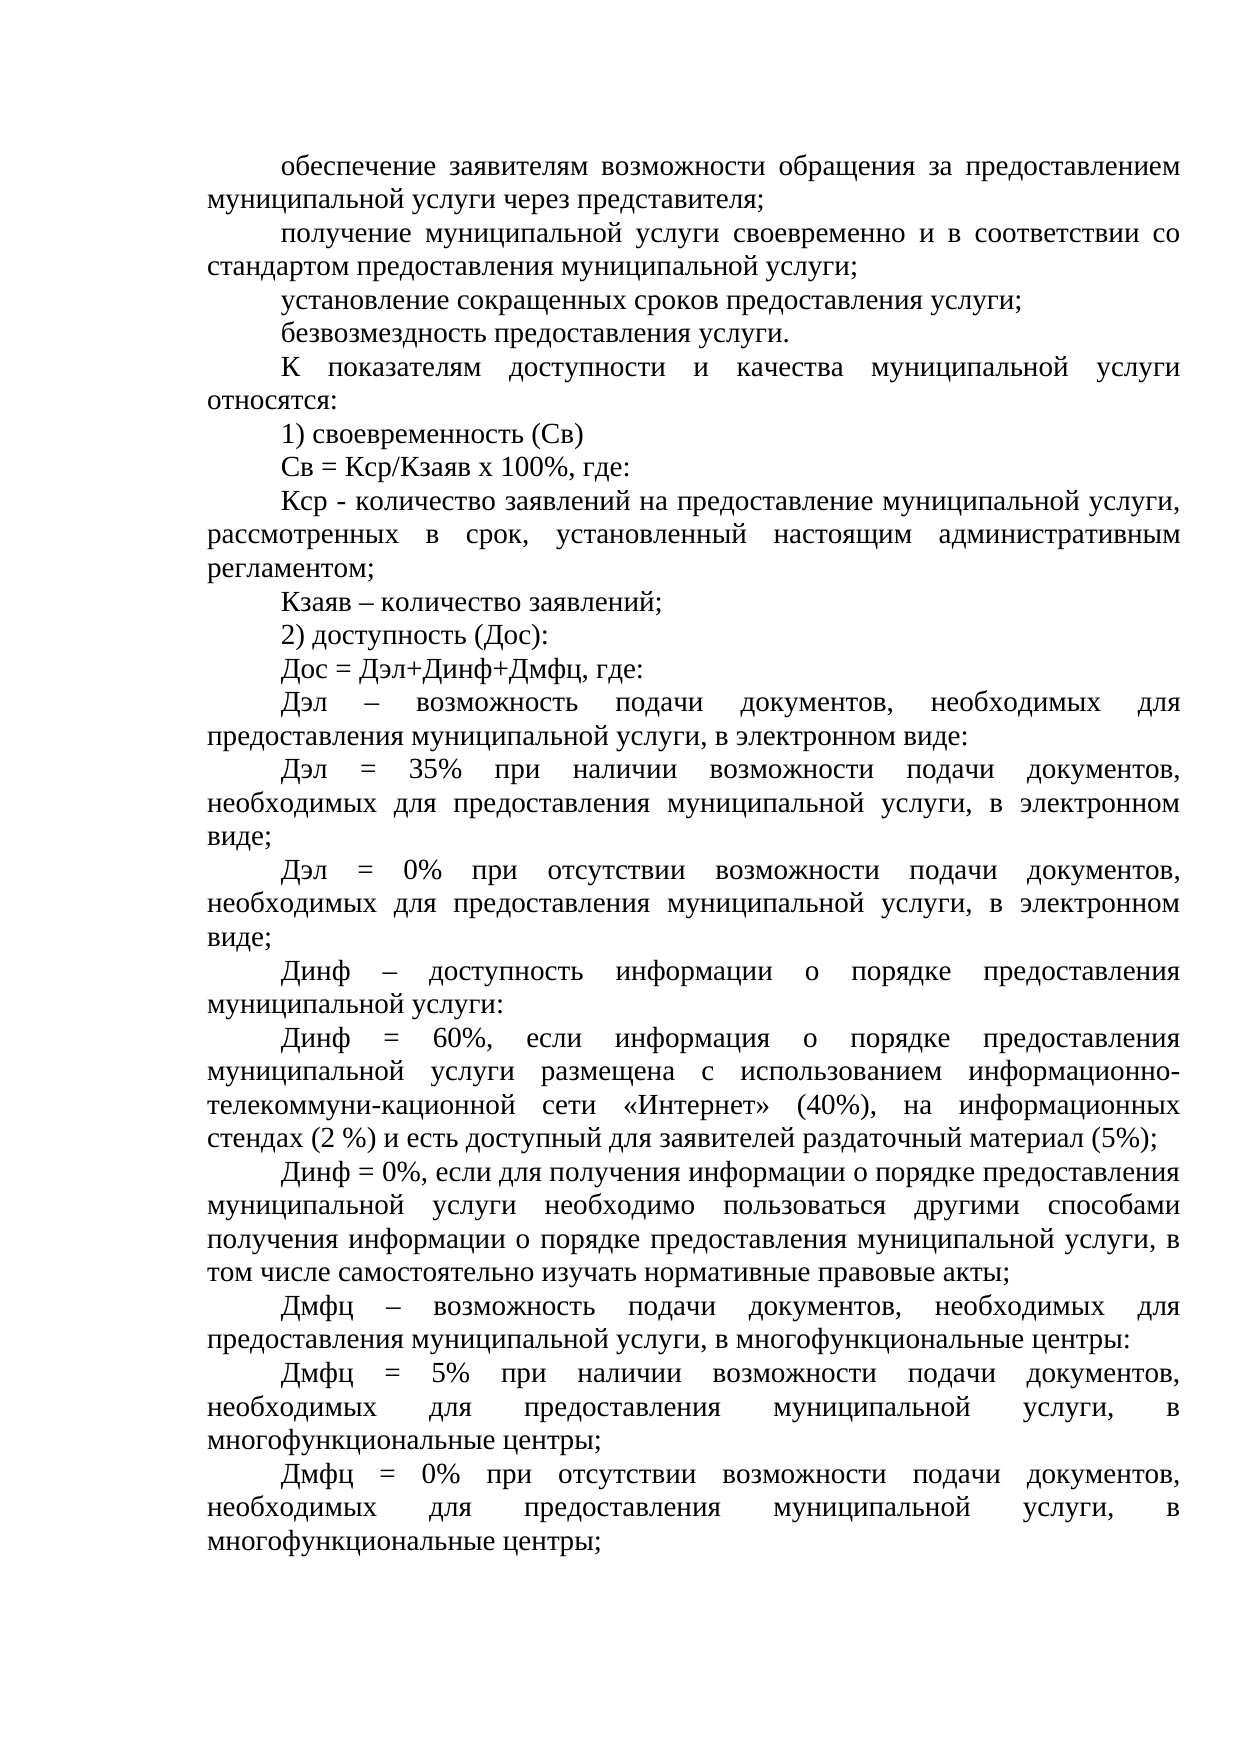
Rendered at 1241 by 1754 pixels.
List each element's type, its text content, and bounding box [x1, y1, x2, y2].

text 2) доступность (Дос): [207, 617, 1181, 651]
text Дос = Дэл+Динф+Дмфц, где: [207, 651, 1181, 684]
text Дмфц = 0% при отсутствии возможности подачи документов, необходимых для предоставления муниципальной услуги, в многофункциональные центры; [207, 1456, 1181, 1556]
text Дмфц = 5% при наличии возможности подачи документов, необходимых для предоставления муниципальной услуги, в многофункциональные центры; [207, 1355, 1181, 1456]
text обеспечение заявителям возможности обращения за предоставлением муниципальной услуги через представителя; [207, 148, 1181, 215]
text Кзаяв – количество заявлений; [207, 584, 1181, 617]
text К показателям доступности и качества муниципальной услуги относятся: [207, 349, 1181, 416]
text Динф = 60%, если информация о порядке предоставления муниципальной услуги размещена с использованием информационно-телекоммуни-кационной сети «Интернет» (40%), на информационных стендах (2 %) и есть доступный для заявителей раздаточный материал (5%); [207, 1020, 1181, 1154]
text Св = Кср/Кзаяв х 100%, где: [207, 449, 1181, 483]
text установление сокращенных сроков предоставления услуги; [207, 282, 1181, 315]
text получение муниципальной услуги своевременно и в соответствии со стандартом предоставления муниципальной услуги; [207, 215, 1181, 282]
text Дэл = 0% при отсутствии возможности подачи документов, необходимых для предоставления муниципальной услуги, в электронном виде; [207, 852, 1181, 953]
text безвозмездность предоставления услуги. [207, 315, 1181, 349]
text Дэл = 35% при наличии возможности подачи документов, необходимых для предоставления муниципальной услуги, в электронном виде; [207, 751, 1181, 852]
text Кср - количество заявлений на предоставление муниципальной услуги, рассмотренных в срок, установленный настоящим административным регламентом; [207, 483, 1181, 584]
text Дэл – возможность подачи документов, необходимых для предоставления муниципальной услуги, в электронном виде: [207, 684, 1181, 751]
text 1) своевременность (Св) [207, 416, 1181, 449]
text Дмфц – возможность подачи документов, необходимых для предоставления муниципальной услуги, в многофункциональные центры: [207, 1288, 1181, 1355]
text Динф – доступность информации о порядке предоставления муниципальной услуги: [207, 953, 1181, 1020]
text Динф = 0%, если для получения информации о порядке предоставления муниципальной услуги необходимо пользоваться другими способами получения информации о порядке предоставления муниципальной услуги, в том числе самостоятельно изучать нормативные правовые акты; [207, 1154, 1181, 1288]
